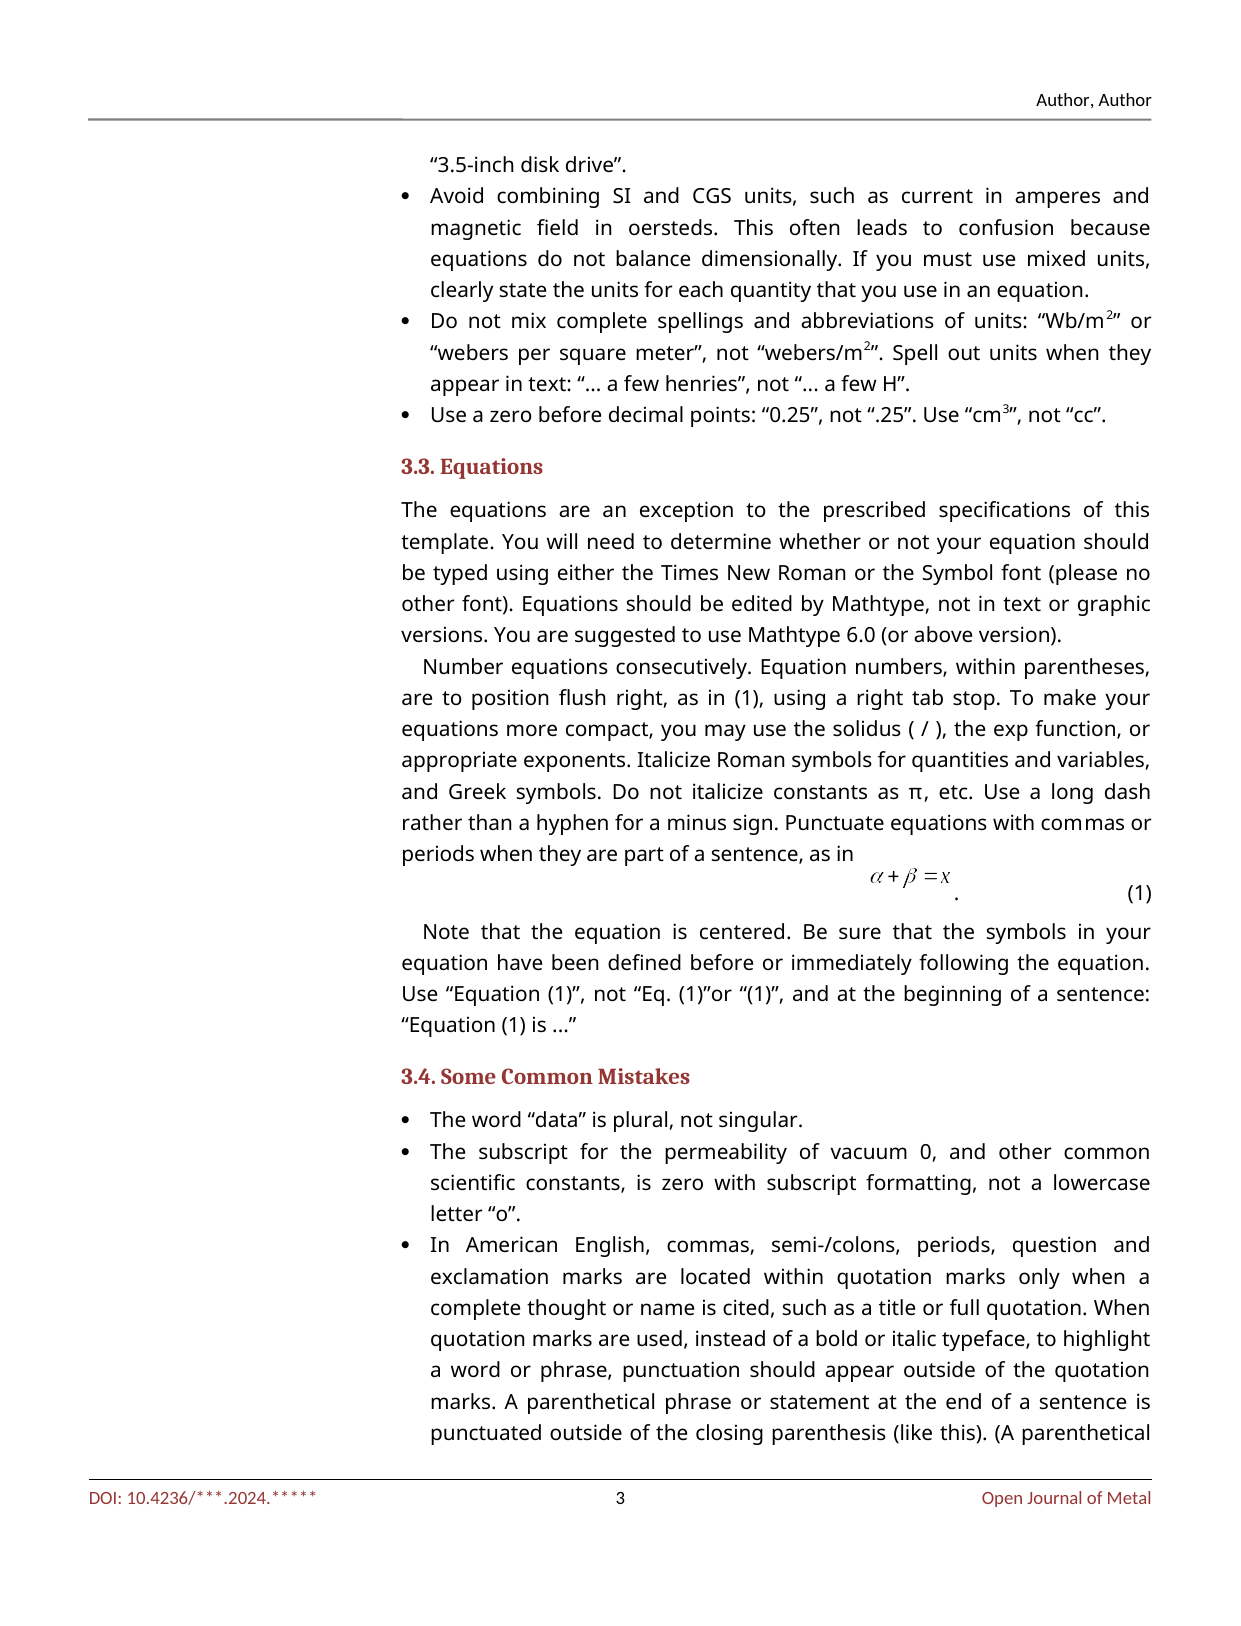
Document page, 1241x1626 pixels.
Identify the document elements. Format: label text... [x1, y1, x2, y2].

list Avoid combining SI and CGS units, such as current in amperes and magnetic field in oersteds. This often leads to confusion because equations do not balance dimensionally. If you must use mixed units, clearly state the units for each quantity that you use in an equation. [402, 179, 1152, 304]
text The equations are an exception to the prescribed specifications of this template. You will need to determine whether or not your equation should be typed using either the Times New Roman or the Symbol font (please no other font). Equations should be edited by Mathtype, not in text or graphic versions. You are suggested to use Mathtype 6.0 (or above version). [401, 493, 1152, 649]
text 3.4. Some Common Mistakes [401, 1064, 1152, 1090]
list The subscript for the permeability of vacuum 0, and other common scientific constants, is zero with subscript formatting, not a lowercase letter “o”. [402, 1134, 1152, 1228]
list The word “data” is plural, not singular. [402, 1103, 1152, 1134]
list Do not mix complete spellings and abbreviations of units: “Wb/m2” or “webers per square meter”, not “webers/m2”. Spell out units when they appear in text: “... a few henries”, not “... a few H”. [402, 304, 1152, 398]
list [402, 148, 1152, 179]
text . (1) [401, 875, 1152, 907]
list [402, 1228, 1152, 1447]
list Use a zero before decimal points: “0.25”, not “.25”. Use “cm3”, not “cc”. [402, 398, 1152, 429]
text Note that the equation is centered. Be sure that the symbols in your equation have been defined before or immediately following the equation. Use “Equation (1)”, not “Eq. (1)”or “(1)”, and at the beginning of a sentence: “Equation (1) is ...” [401, 914, 1152, 1039]
text 3.3. Equations [401, 454, 1152, 480]
text Number equations consecutively. Equation numbers, within parentheses, are to position flush right, as in (1), using a right tab stop. To make your equations more compact, you may use the solidus ( / ), the exp function, or appropriate exponents. Italicize Roman symbols for quantities and variables, and Greek symbols. Do not italicize constants as π, etc. Use a long dash rather than a hyphen for a minus sign. Punctuate equations with commas or periods when they are part of a sentence, as in [401, 649, 1152, 868]
